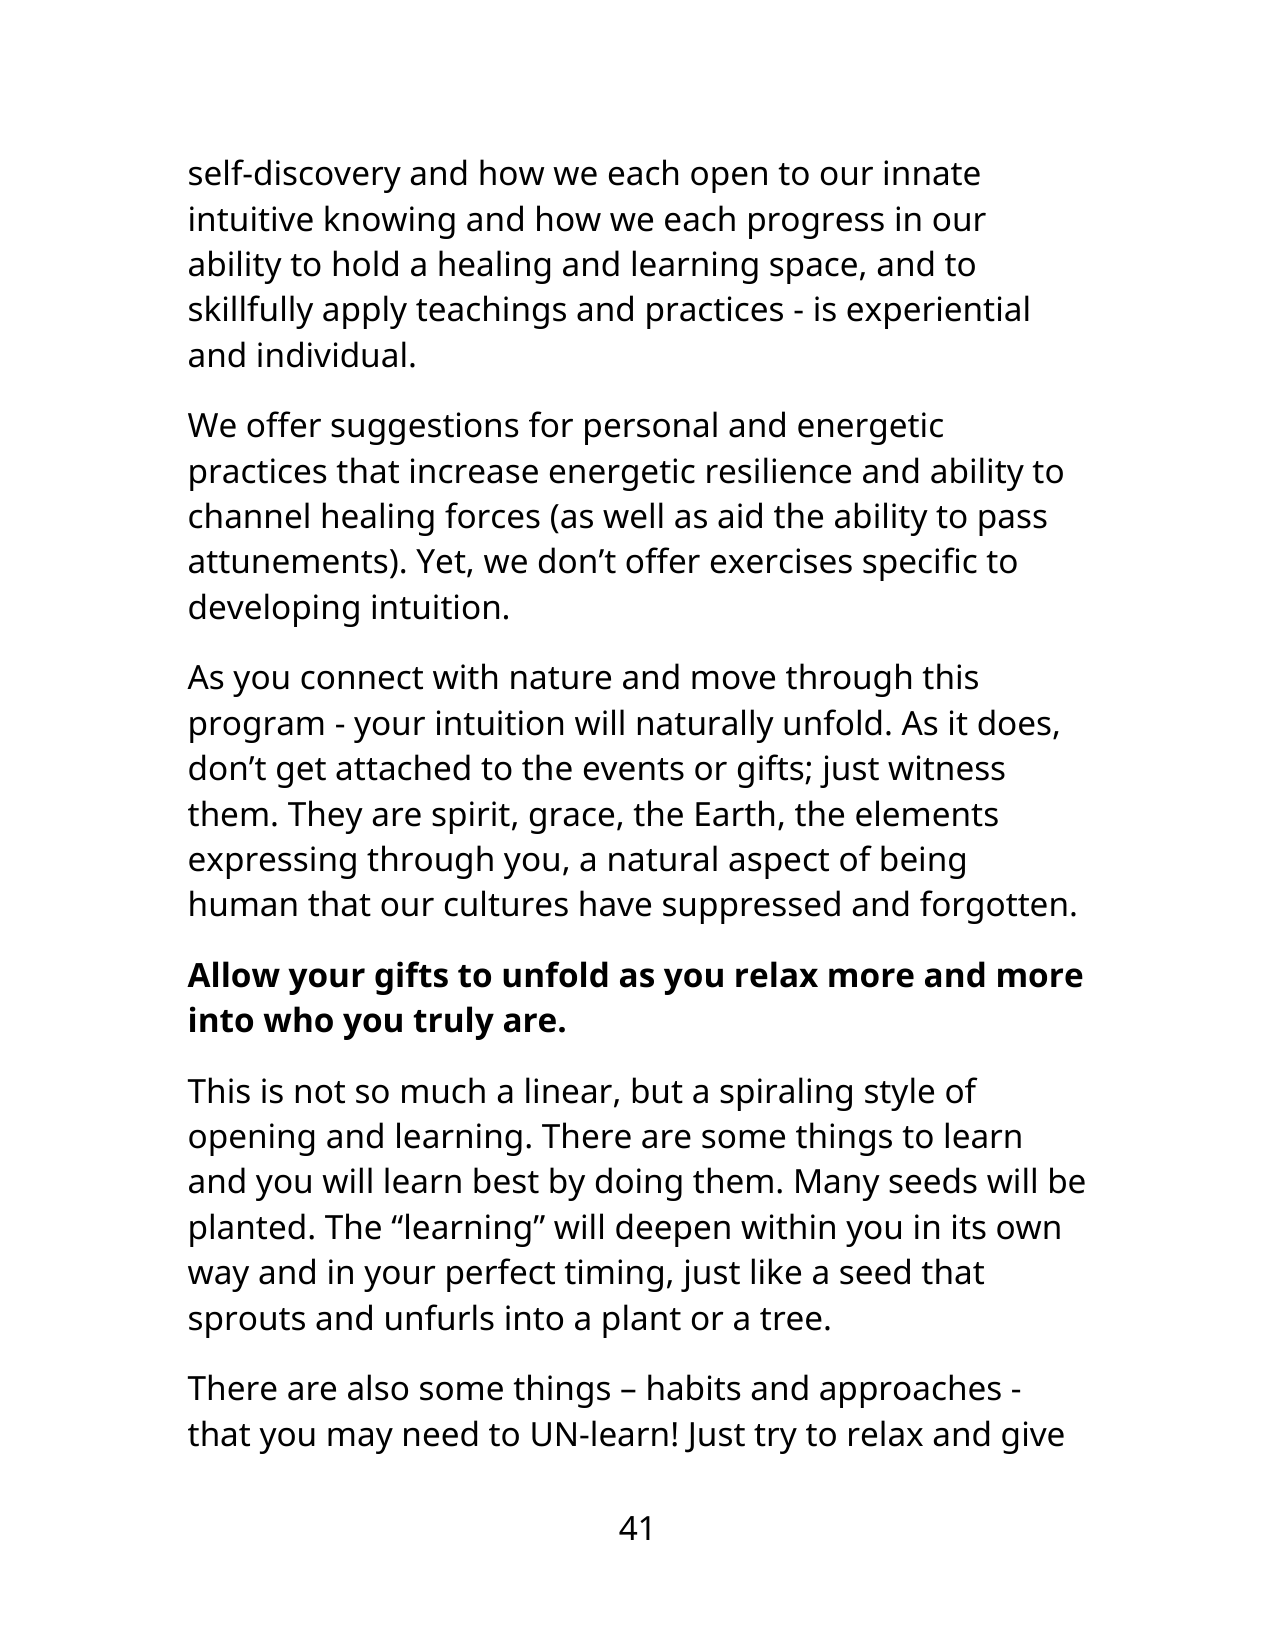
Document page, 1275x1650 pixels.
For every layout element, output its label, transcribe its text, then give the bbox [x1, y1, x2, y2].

text We offer suggestions for personal and energetic practices that increase energetic resilience and ability to channel healing forces (as well as aid the ability to pass attunements). Yet, we don’t offer exercises specific to developing intuition. [187, 402, 1087, 629]
text As you connect with nature and move through this program - your intuition will naturally unfold. As it does, don’t get attached to the events or gifts; just witness them. They are spirit, grace, the Earth, the elements expressing through you, a natural aspect of being human that our cultures have suppressed and forgotten. [187, 654, 1087, 927]
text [187, 150, 1087, 377]
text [187, 1365, 1087, 1456]
text Allow your gifts to unfold as you relax more and more into who you truly are. [187, 952, 1087, 1042]
text This is not so much a linear, but a spiraling style of opening and learning. There are some things to learn and you will learn best by doing them. Many seeds will be planted. The “learning” will deepen within you in its own way and in your perfect timing, just like a seed that sprouts and unfurls into a plant or a tree. [187, 1067, 1087, 1340]
